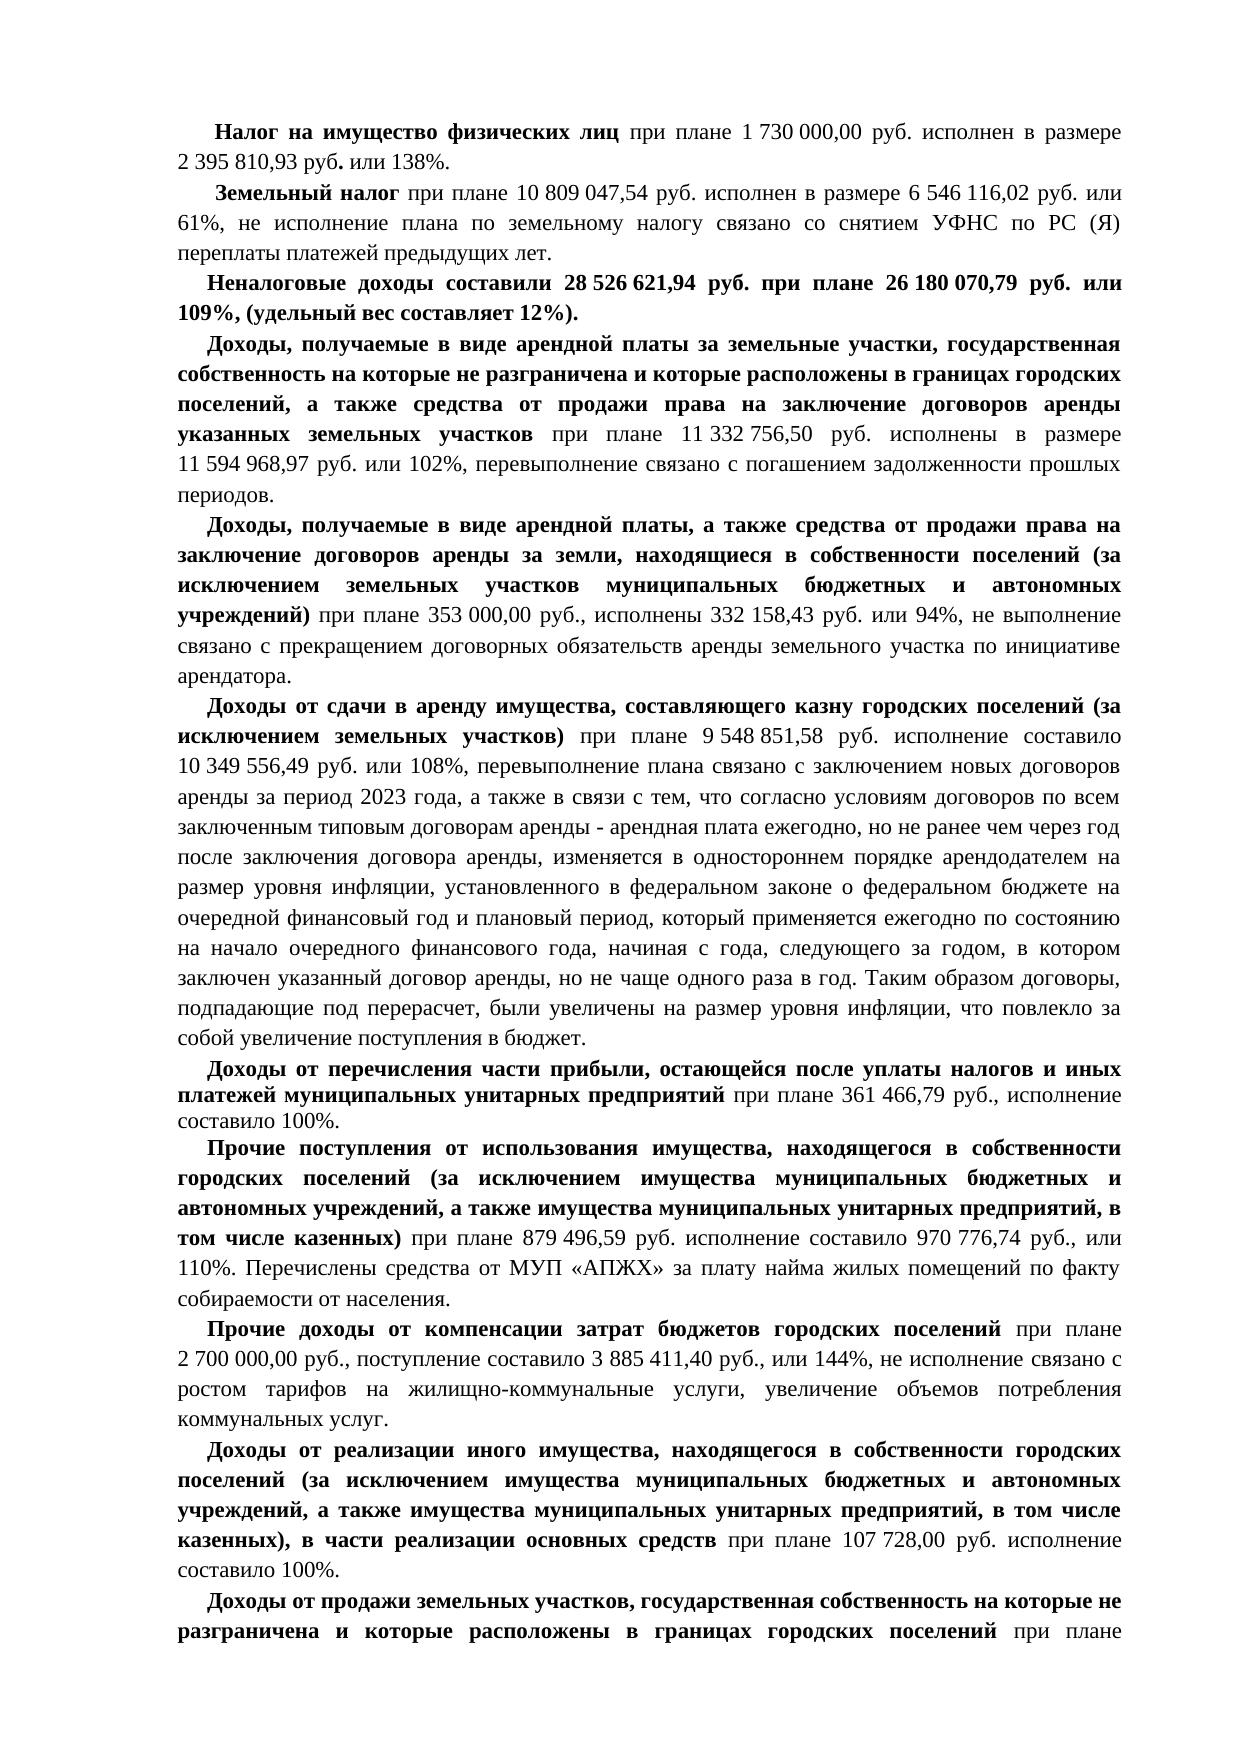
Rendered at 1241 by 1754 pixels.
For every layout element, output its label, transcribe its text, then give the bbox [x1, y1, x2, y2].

text Доходы от реализации иного имущества, находящегося в собственности городских поселений (за исключением имущества муниципальных бюджетных и автономных учреждений, а также имущества муниципальных унитарных предприятий, в том числе казенных), в части реализации основных средств при плане 107 728,00 руб. исполнение составило 100%. [177, 1436, 1122, 1583]
text Доходы, получаемые в виде арендной платы, а также средства от продажи права на заключение договоров аренды за земли, находящиеся в собственности поселений (за исключением земельных участков муниципальных бюджетных и автономных учреждений) при плане 353 000,00 руб., исполнены 332 158,43 руб. или 94%, не выполнение связано с прекращением договорных обязательств аренды земельного участка по инициативе арендатора. [177, 511, 1122, 688]
text Доходы от перечисления части прибыли, остающейся после уплаты налогов и иных платежей муниципальных унитарных предприятий при плане 361 466,79 руб., исполнение составило 100%. [177, 1054, 1122, 1134]
text Неналоговые доходы составили 28 526 621,94 руб. при плане 26 180 070,79 руб. или 109%, (удельный вес составляет 12%). [177, 269, 1122, 326]
text Земельный налог при плане 10 809 047,54 руб. исполнен в размере 6 546 116,02 руб. или 61%, не исполнение плана по земельному налогу связано со снятием УФНС по РС (Я) переплаты платежей предыдущих лет. [177, 178, 1122, 265]
text Налог на имущество физических лиц при плане 1 730 000,00 руб. исполнен в размере 2 395 810,93 руб. или 138%. [177, 118, 1122, 175]
text Доходы от сдачи в аренду имущества, составляющего казну городских поселений (за исключением земельных участков) при плане 9 548 851,58 руб. исполнение составило 10 349 556,49 руб. или 108%, перевыполнение плана связано с заключением новых договоров аренды за период 2023 года, а также в связи с тем, что согласно условиям договоров по всем заключенным типовым договорам аренды - арендная плата ежегодно, но не ранее чем через год после заключения договора аренды, изменяется в одностороннем порядке арендодателем на размер уровня инфляции, установленного в федеральном законе о федеральном бюджете на очередной финансовый год и плановый период, который применяется ежегодно по состоянию на начало очередного финансового года, начиная с года, следующего за годом, в котором заключен указанный договор аренды, но не чаще одного раза в год. Таким образом договоры, подпадающие под перерасчет, были увеличены на размер уровня инфляции, что повлекло за собой увеличение поступления в бюджет. [177, 692, 1122, 1051]
text Доходы, получаемые в виде арендной платы за земельные участки, государственная собственность на которые не разграничена и которые расположены в границах городских поселений, а также средства от продажи права на заключение договоров аренды указанных земельных участков при плане 11 332 756,50 руб. исполнены в размере 11 594 968,97 руб. или 102%, перевыполнение связано с погашением задолженности прошлых периодов. [177, 329, 1122, 507]
text Прочие доходы от компенсации затрат бюджетов городских поселений при плане 2 700 000,00 руб., поступление составило 3 885 411,40 руб., или 144%, не исполнение связано с ростом тарифов на жилищно-коммунальные услуги, увеличение объемов потребления коммунальных услуг. [177, 1315, 1122, 1432]
text Прочие поступления от использования имущества, находящегося в собственности городских поселений (за исключением имущества муниципальных бюджетных и автономных учреждений, а также имущества муниципальных унитарных предприятий, в том числе казенных) при плане 879 496,59 руб. исполнение составило 970 776,74 руб., или 110%. Перечислены средства от МУП «АПЖХ» за плату найма жилых помещений по факту собираемости от населения. [177, 1134, 1122, 1311]
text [177, 1587, 1122, 1643]
